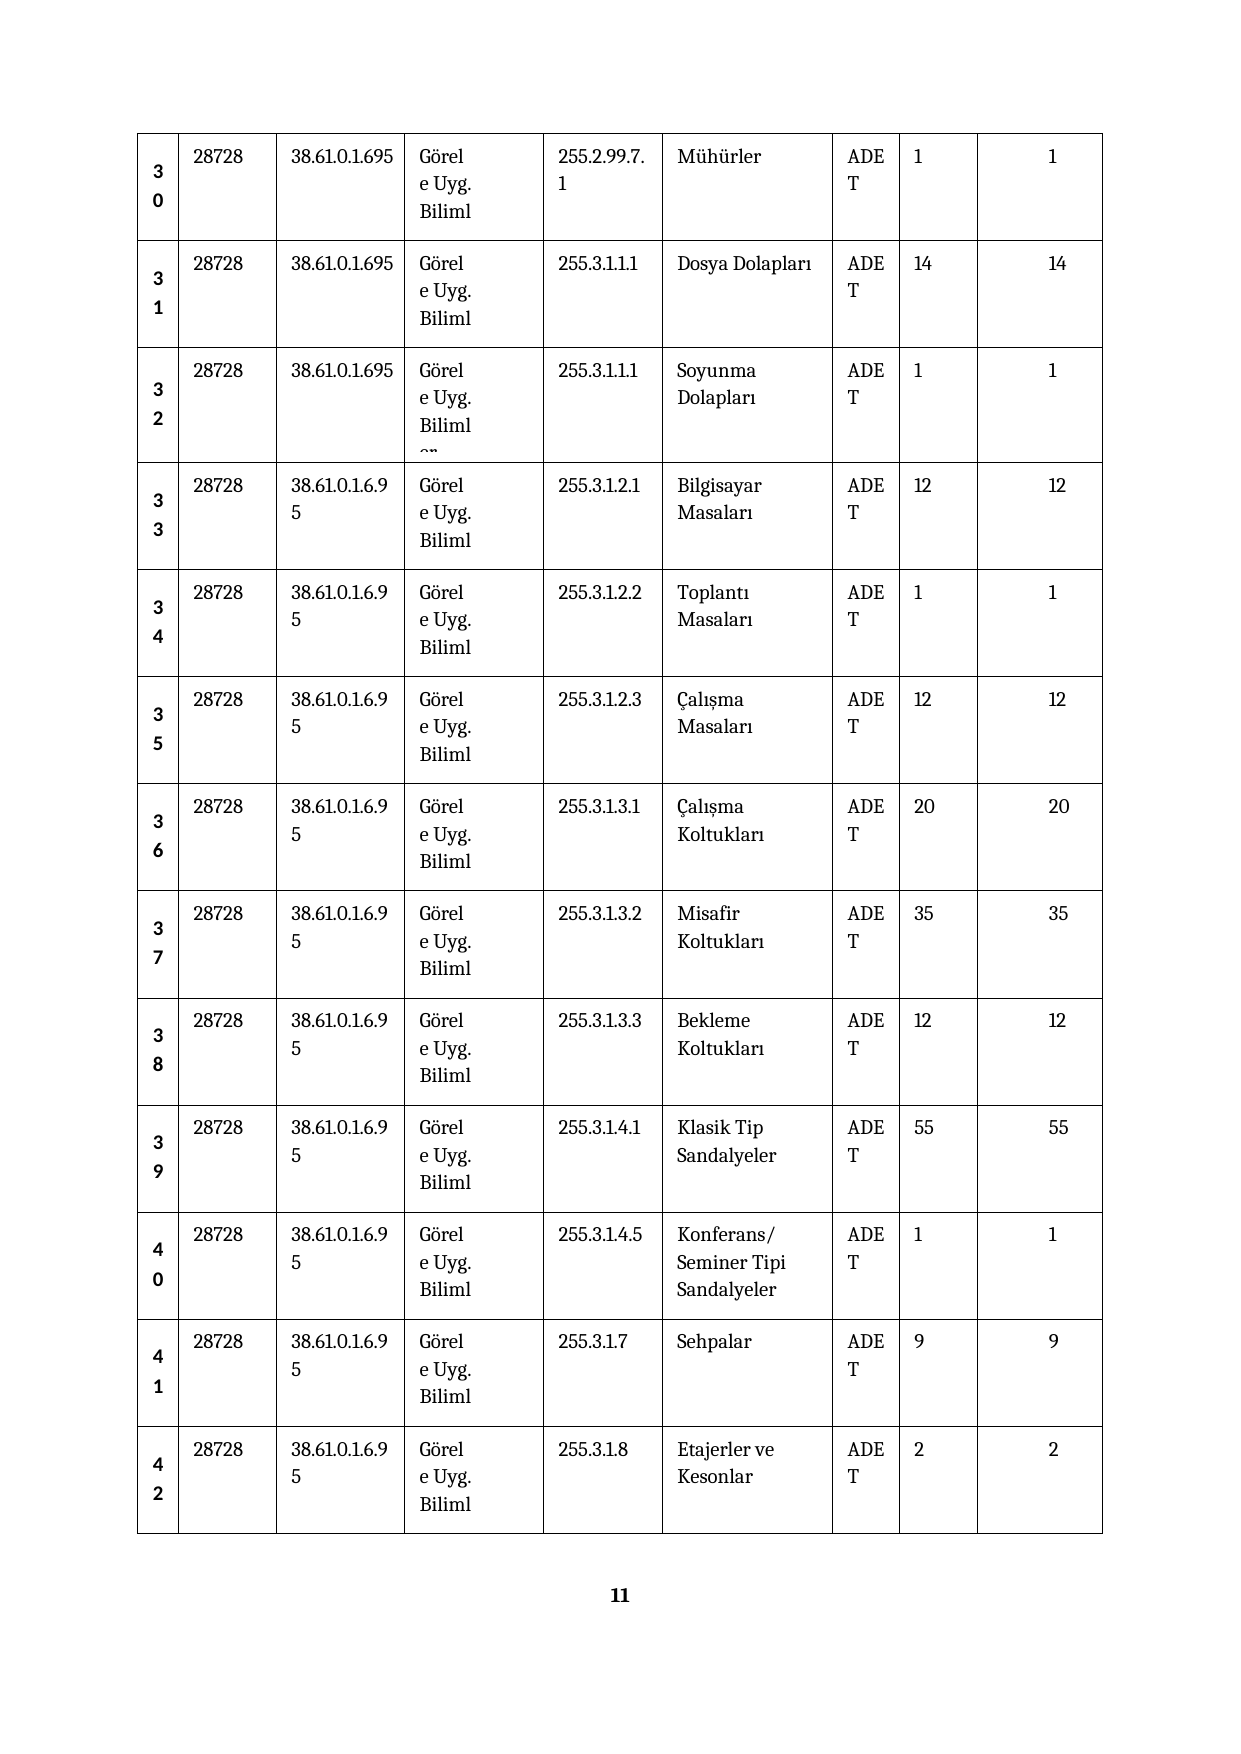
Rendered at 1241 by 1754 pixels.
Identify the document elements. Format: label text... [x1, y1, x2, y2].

table_cell Görele Uyg. Bilimleri Y.O. [405, 999, 543, 1104]
table_cell Bekleme Koltukları [663, 999, 832, 1104]
table_cell ADET [833, 1427, 899, 1533]
table_cell Etajerler ve Kesonlar [663, 1427, 832, 1533]
table_cell ADET [833, 999, 899, 1104]
table_cell 12 [900, 677, 977, 783]
table_cell Klasik Tip Sandalyeler [663, 1106, 832, 1212]
table_cell Konferans/Seminer Tipi Sandalyeler [663, 1213, 832, 1319]
table_cell Görele Uyg. Bilimleri Y.O. [405, 1106, 543, 1212]
table_cell Bilgisayar Masaları [663, 463, 832, 569]
table_cell Misafir Koltukları [663, 891, 832, 997]
table_cell 35 [138, 677, 178, 783]
table_cell 255.3.1.2.1 [544, 463, 662, 569]
table_cell 38.61.0.1.695 [277, 348, 404, 462]
table_cell 40 [138, 1213, 178, 1319]
table_cell 12 [900, 999, 977, 1104]
table_cell 255.3.1.3.1 [544, 784, 662, 890]
table_cell 38.61.0.1.6.95 [277, 784, 404, 890]
table_cell Görele Uyg. Bilimler Y.O. [405, 348, 543, 462]
table_cell 20 [978, 784, 1102, 890]
table_cell ADET [833, 677, 899, 783]
table_cell 38.61.0.1.6.95 [277, 1320, 404, 1426]
table_cell 1 [900, 348, 977, 462]
table_cell 255.3.1.4.1 [544, 1106, 662, 1212]
table_cell 28728 [179, 1320, 276, 1426]
table_cell 14 [900, 241, 977, 347]
table_cell 2 [900, 1427, 977, 1533]
table_cell Görele Uyg. Bilimleri Y.O. [405, 1320, 543, 1426]
table_cell 28728 [179, 241, 276, 347]
table_cell 38.61.0.1.6.95 [277, 463, 404, 569]
table_cell 37 [138, 891, 178, 997]
table_cell 255.3.1.1.1 [544, 348, 662, 462]
table_cell 55 [978, 1106, 1102, 1212]
table_cell Soyunma Dolapları [663, 348, 832, 462]
table_cell 39 [138, 1106, 178, 1212]
table_cell 9 [978, 1320, 1102, 1426]
table_cell 2 [978, 1427, 1102, 1533]
table_cell 1 [900, 1213, 977, 1319]
table_cell Görele Uyg. Bilimleri Y.O. [405, 1213, 543, 1319]
table_cell 1 [978, 570, 1102, 676]
table_cell 28728 [179, 463, 276, 569]
table_cell 28728 [179, 891, 276, 997]
table_cell 1 [900, 570, 977, 676]
table_cell 36 [138, 784, 178, 890]
table_cell 255.3.1.4.5 [544, 1213, 662, 1319]
table_cell 12 [900, 463, 977, 569]
table_cell 12 [978, 677, 1102, 783]
table_cell Toplantı Masaları [663, 570, 832, 676]
table_cell 255.3.1.2.3 [544, 677, 662, 783]
table_cell 41 [138, 1320, 178, 1426]
table_cell 42 [138, 1427, 178, 1533]
table_cell 255.2.99.7.1 [544, 134, 662, 240]
table_cell Görele Uyg. Bilimleri Y.O. [405, 891, 543, 997]
table_cell 34 [138, 570, 178, 676]
table_cell 12 [978, 463, 1102, 569]
table_cell Görele Uyg. Bilimleri Y.O. [405, 570, 543, 676]
table_cell Sehpalar [663, 1320, 832, 1426]
table_cell 1 [978, 134, 1102, 240]
table_cell ADET [833, 570, 899, 676]
table_cell 38.61.0.1.6.95 [277, 1106, 404, 1212]
table_cell 255.3.1.3.2 [544, 891, 662, 997]
table_cell 38.61.0.1.6.95 [277, 570, 404, 676]
table_cell Görele Uyg. Bilimleri Y.O. [405, 784, 543, 890]
table_cell 12 [978, 999, 1102, 1104]
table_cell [405, 1427, 543, 1533]
table_cell 255.3.1.2.2 [544, 570, 662, 676]
table_cell 35 [978, 891, 1102, 997]
table_cell 28728 [179, 348, 276, 462]
table_cell 255.3.1.7 [544, 1320, 662, 1426]
table_cell Çalışma Koltukları [663, 784, 832, 890]
table_cell 1 [978, 348, 1102, 462]
table_cell Mühürler [663, 134, 832, 240]
table_cell 38.61.0.1.6.95 [277, 1213, 404, 1319]
table_cell 1 [978, 1213, 1102, 1319]
table_cell ADET [833, 348, 899, 462]
table_cell 255.3.1.3.3 [544, 999, 662, 1104]
table_cell 35 [900, 891, 977, 997]
table_cell 38.61.0.1.6.95 [277, 999, 404, 1104]
table_cell 38.61.0.1.6.95 [277, 677, 404, 783]
table_cell Dosya Dolapları [663, 241, 832, 347]
table_cell ADET [833, 463, 899, 569]
table_cell Görele Uyg. Bilimleri Y.O. [405, 677, 543, 783]
table_cell 38.61.0.1.695 [277, 241, 404, 347]
table_cell 31 [138, 241, 178, 347]
table_cell 14 [978, 241, 1102, 347]
table_cell 20 [900, 784, 977, 890]
table_cell 32 [138, 348, 178, 462]
table_cell 28728 [179, 784, 276, 890]
table_cell 28728 [179, 1427, 276, 1533]
table_cell ADET [833, 784, 899, 890]
table_cell 30 [138, 134, 178, 240]
table_cell ADET [833, 891, 899, 997]
table_cell Çalışma Masaları [663, 677, 832, 783]
table_cell 38 [138, 999, 178, 1104]
table_cell 255.3.1.8 [544, 1427, 662, 1533]
table_cell 33 [138, 463, 178, 569]
table_cell 28728 [179, 570, 276, 676]
table_cell 38.61.0.1.6.95 [277, 1427, 404, 1533]
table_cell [405, 134, 543, 240]
table_cell 255.3.1.1.1 [544, 241, 662, 347]
table_cell ADET [833, 1106, 899, 1212]
table_cell 28728 [179, 1213, 276, 1319]
table_cell 28728 [179, 677, 276, 783]
table_cell 28728 [179, 134, 276, 240]
table_cell Görele Uyg. Bilimleri Y.O. [405, 463, 543, 569]
table_cell 55 [900, 1106, 977, 1212]
table_cell 1 [900, 134, 977, 240]
table_cell ADET [833, 241, 899, 347]
table_cell 9 [900, 1320, 977, 1426]
table_cell 38.61.0.1.695 [277, 134, 404, 240]
table_cell Görele Uyg. Bilimler Y.O. [405, 241, 543, 347]
table_cell ADET [833, 1213, 899, 1319]
table_cell 28728 [179, 999, 276, 1104]
table_cell 28728 [179, 1106, 276, 1212]
table_cell ADET [833, 1320, 899, 1426]
table_cell ADET [833, 134, 899, 240]
table_cell 38.61.0.1.6.95 [277, 891, 404, 997]
